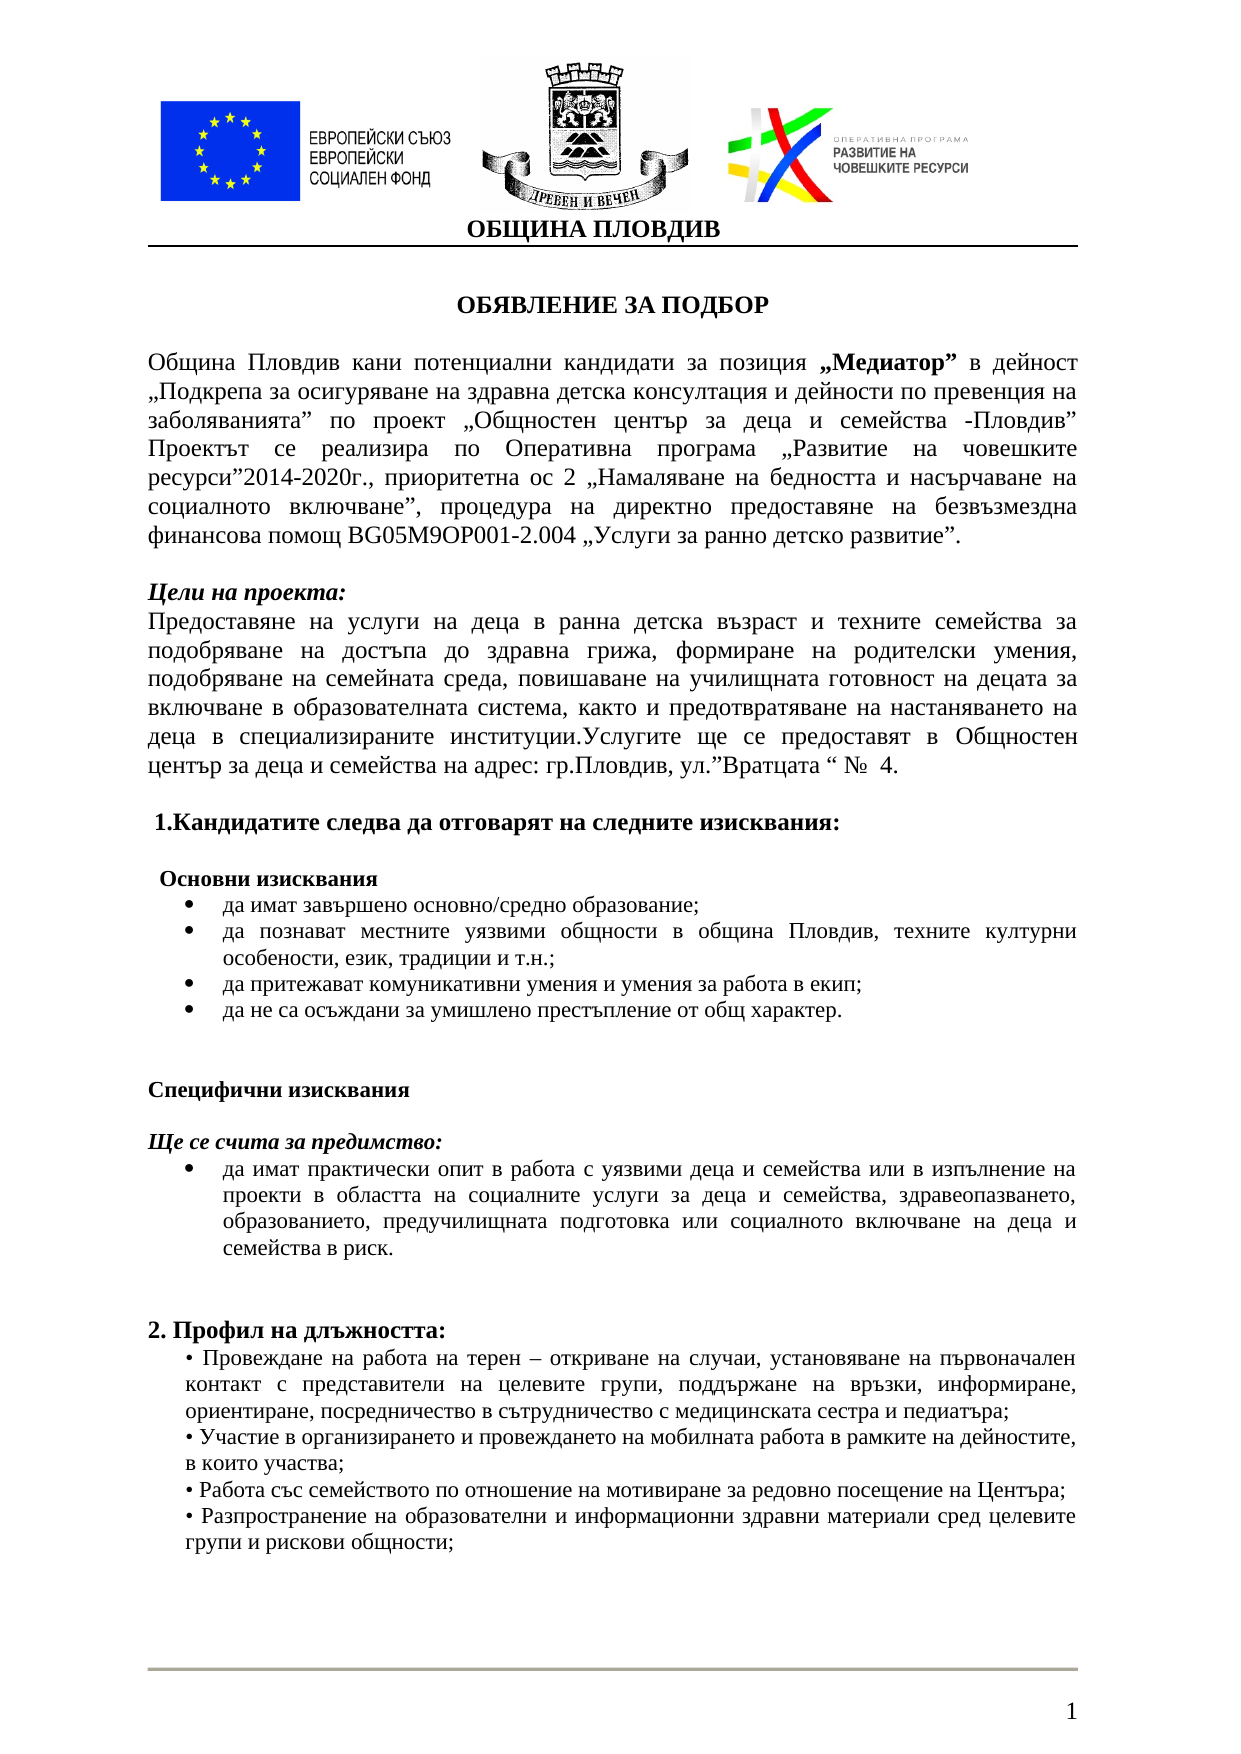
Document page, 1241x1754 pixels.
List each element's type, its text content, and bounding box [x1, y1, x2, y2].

text Предоставяне на услуги на деца в ранна детска възраст и техните семейства за подобряване на достъпа до здравна грижа, формиране на родителски умения, подобряване на семейната среда, повишаване на училищната готовност на децата за включване в образователната система, както и предотвратяване на настаняването на деца в специализираните институции.Услугите ще се предоставят в Общностен център за деца и семейства на адрес: гр.Пловдив, ул.”Вратцата “ № 4. [148, 606, 1078, 778]
list да имат практически опит в работа с уязвими деца и семейства или в изпълнение на проекти в областта на социалните услуги за деца и семейства, здравеопазването, образованието, предучилищната подготовка или социалното включване на деца и семейства в риск. [185, 1155, 1078, 1260]
list да притежават комуникативни умения и умения за работа в екип; [185, 970, 1078, 997]
text Ще се счита за предимство: [148, 1128, 1078, 1155]
title ОБЯВЛЕНИЕ ЗА ПОДБОР [148, 290, 1078, 318]
picture [147, 56, 983, 215]
list да не са осъждани за умишлено престъпление от общ характер. [185, 997, 1078, 1023]
list да познават местните уязвими общности в община Пловдив, техните културни особености, език, традиции и т.н.; [185, 917, 1078, 970]
text Цели на проекта: [148, 577, 1078, 606]
text • Работа със семейството по отношение на мотивиране за редовно посещение на Центъра; [185, 1476, 1078, 1502]
text • Провеждане на работа на терен – откриване на случаи, установяване на първоначален контакт с представители на целевите групи, поддържане на връзки, информиране, ориентиране, посредничество в сътрудничество с медицинската сестра и педиатъра; [185, 1344, 1078, 1423]
list да имат завършено основно/средно образование; [185, 891, 1078, 917]
text Община Пловдив кани потенциални кандидати за позиция „Медиатор” в дейност „Подкрепа за осигуряване на здравна детска консултация и дейности по превенция на заболяванията” по проект „Общностен център за деца и семейства -Пловдив” Проектът се реализира по Оперативна програма „Развитие на човешките ресурси”2014-2020г., приоритетна ос 2 „Намаляване на бедността и насърчаване на социалното включване”, процедура на директно предоставяне на безвъзмездна финансова помощ BG05M9OP001-2.004 „Услуги за ранно детско развитие”. [148, 347, 1078, 548]
text Основни изисквания [148, 865, 1078, 891]
text 2. Профил на длъжността: [148, 1315, 1078, 1344]
text • Участие в организирането и провеждането на мобилната работа в рамките на дейностите, в които участва; [185, 1423, 1078, 1476]
text • Разпространение на образователни и информационни здравни материали сред целевите групи и рискови общности; [185, 1502, 1078, 1555]
text Специфични изисквания [148, 1076, 1078, 1102]
text 1.Кандидатите следва да отговарят на следните изисквания: [73, 807, 1078, 836]
